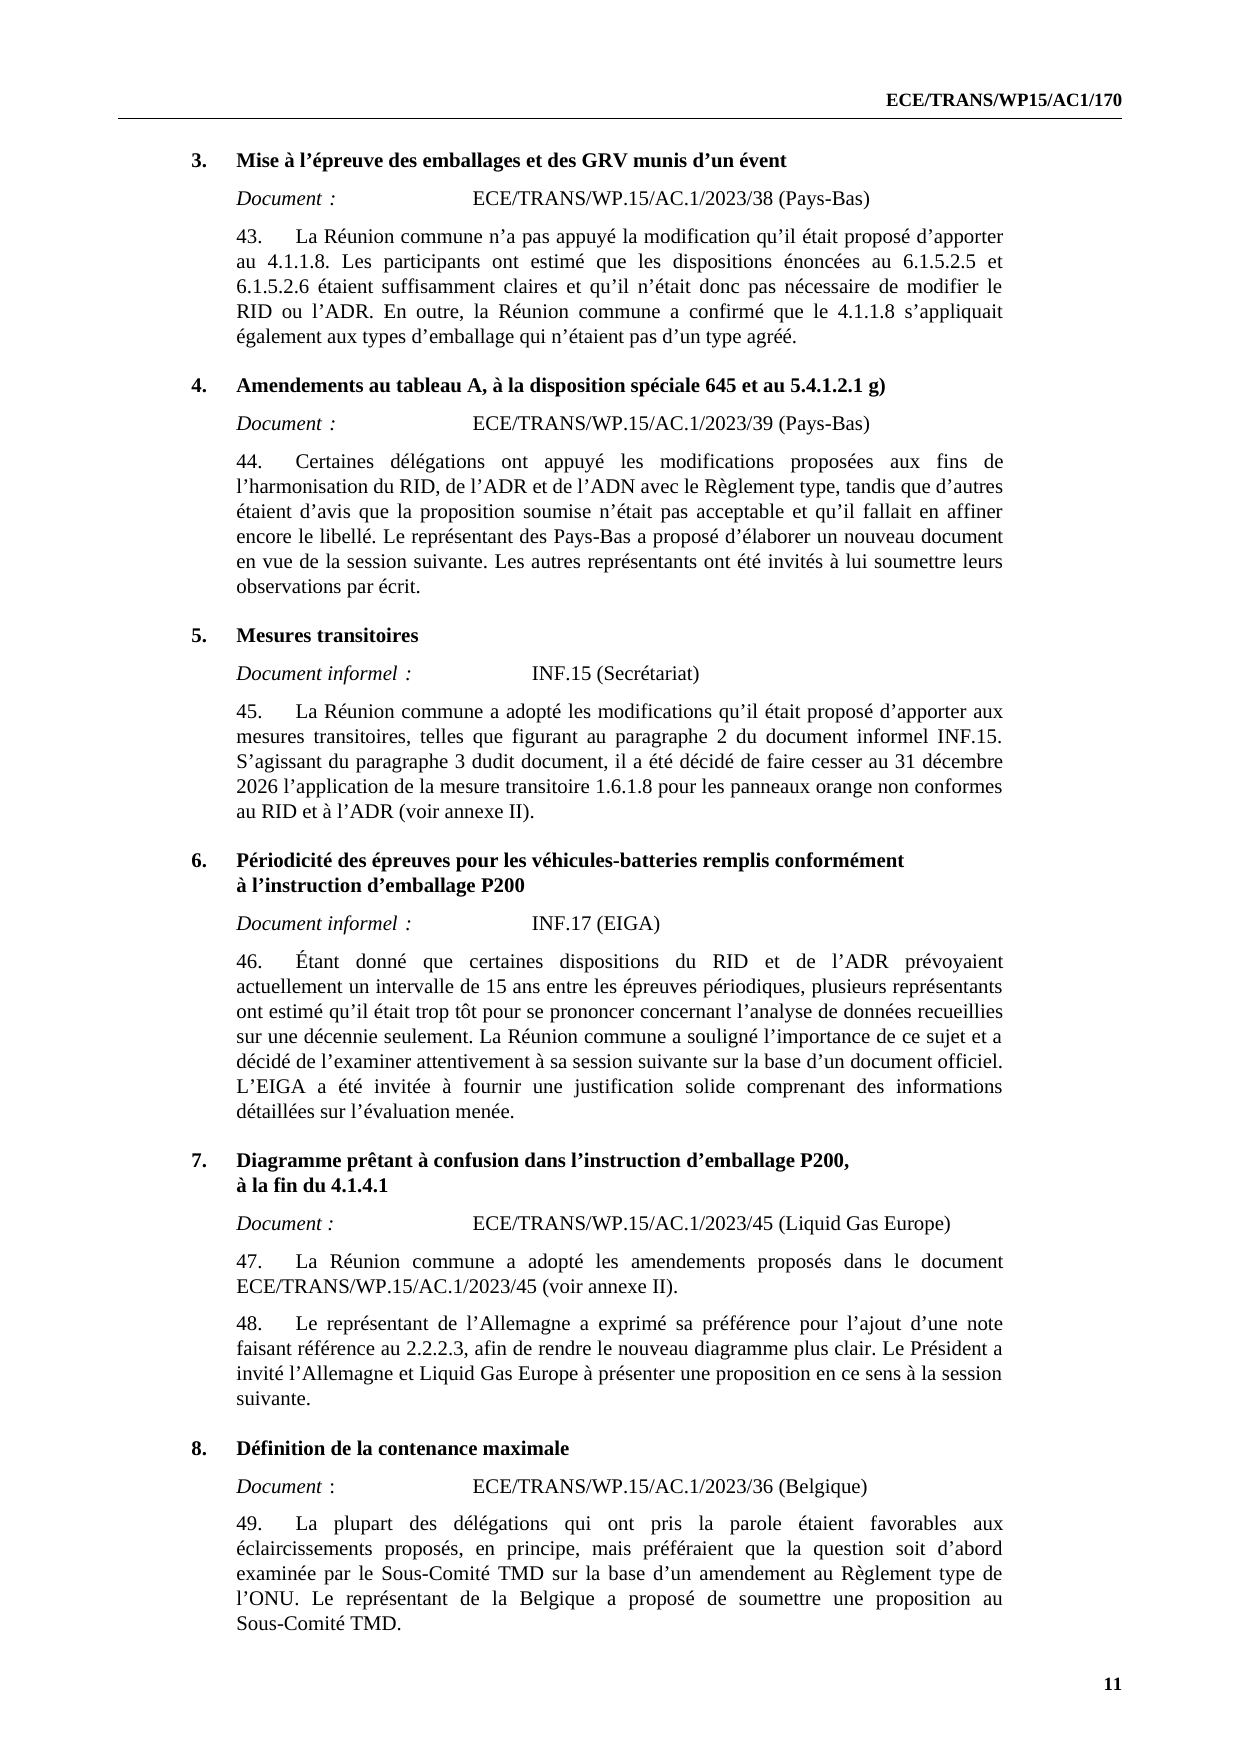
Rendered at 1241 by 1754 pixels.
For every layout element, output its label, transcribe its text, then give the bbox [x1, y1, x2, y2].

text 3. Mise à l’épreuve des emballages et des GRV munis d’un évent [118, 148, 1004, 173]
text 46. Étant donné que certaines dispositions du RID et de l’ADR prévoyaient actuellement un intervalle de 15 ans entre les épreuves périodiques, plusieurs représentants ont estimé qu’il était trop tôt pour se prononcer concernant l’analyse de données recueillies sur une décennie seulement. La Réunion commune a souligné l’importance de ce sujet et a décidé de l’examiner attentivement à sa session suivante sur la base d’un document officiel. L’EIGA a été invitée à fournir une justification solide comprenant des informations détaillées sur l’évaluation menée. [236, 948, 1004, 1123]
text Document informel : INF.17 (EIGA) [236, 910, 1004, 935]
text 45. La Réunion commune a adopté les modifications qu’il était proposé d’apporter aux mesures transitoires, telles que figurant au paragraphe 2 du document informel INF.15. S’agissant du paragraphe 3 dudit document, il a été décidé de faire cesser au 31 décembre 2026 l’application de la mesure transitoire 1.6.1.8 pour les panneaux orange non conformes au RID et à l’ADR (voir annexe II). [236, 698, 1004, 823]
text 48. Le représentant de l’Allemagne a exprimé sa préférence pour l’ajout d’une note faisant référence au 2.2.2.3, afin de rendre le nouveau diagramme plus clair. Le Président a invité l’Allemagne et Liquid Gas Europe à présenter une proposition en ce sens à la session suivante. [236, 1310, 1004, 1410]
text Document : ECE/TRANS/WP.15/AC.1/2023/36 (Belgique) [236, 1473, 1004, 1498]
text Document : ECE/TRANS/WP.15/AC.1/2023/38 (Pays-Bas) [236, 185, 1004, 210]
text 44. Certaines délégations ont appuyé les modifications proposées aux fins de l’harmonisation du RID, de l’ADR et de l’ADN avec le Règlement type, tandis que d’autres étaient d’avis que la proposition soumise n’était pas acceptable et qu’il fallait en affiner encore le libellé. Le représentant des Pays-Bas a proposé d’élaborer un nouveau document en vue de la session suivante. Les autres représentants ont été invités à lui soumettre leurs observations par écrit. [236, 448, 1004, 598]
text Document : ECE/TRANS/WP.15/AC.1/2023/45 (Liquid Gas Europe) [236, 1210, 1004, 1235]
text 43. La Réunion commune n’a pas appuyé la modification qu’il était proposé d’apporter au 4.1.1.8. Les participants ont estimé que les dispositions énoncées au 6.1.5.2.5 et 6.1.5.2.6 étaient suffisamment claires et qu’il n’était donc pas nécessaire de modifier le RID ou l’ADR. En outre, la Réunion commune a confirmé que le 4.1.1.8 s’appliquait également aux types d’emballage qui n’étaient pas d’un type agréé. [236, 223, 1004, 348]
text 8. Définition de la contenance maximale [118, 1435, 1004, 1460]
text 47. La Réunion commune a adopté les amendements proposés dans le document ECE/TRANS/WP.15/AC.1/2023/45 (voir annexe II). [236, 1248, 1004, 1298]
text Document informel : INF.15 (Secrétariat) [236, 660, 1004, 685]
text 5. Mesures transitoires [118, 623, 1004, 648]
text 49. La plupart des délégations qui ont pris la parole étaient favorables aux éclaircissements proposés, en principe, mais préféraient que la question soit d’abord examinée par le Sous-Comité TMD sur la base d’un amendement au Règlement type de l’ONU. Le représentant de la Belgique a proposé de soumettre une proposition au Sous-Comité TMD. [236, 1510, 1004, 1635]
text 6. Périodicité des épreuves pour les véhicules-batteries remplis conformément à l’instruction d’emballage P200 [118, 848, 1004, 898]
text 7. Diagramme prêtant à confusion dans l’instruction d’emballage P200, à la fin du 4.1.4.1 [118, 1148, 1004, 1198]
text 4. Amendements au tableau A, à la disposition spéciale 645 et au 5.4.1.2.1 g) [118, 373, 1004, 398]
text Document : ECE/TRANS/WP.15/AC.1/2023/39 (Pays-Bas) [236, 410, 1004, 435]
